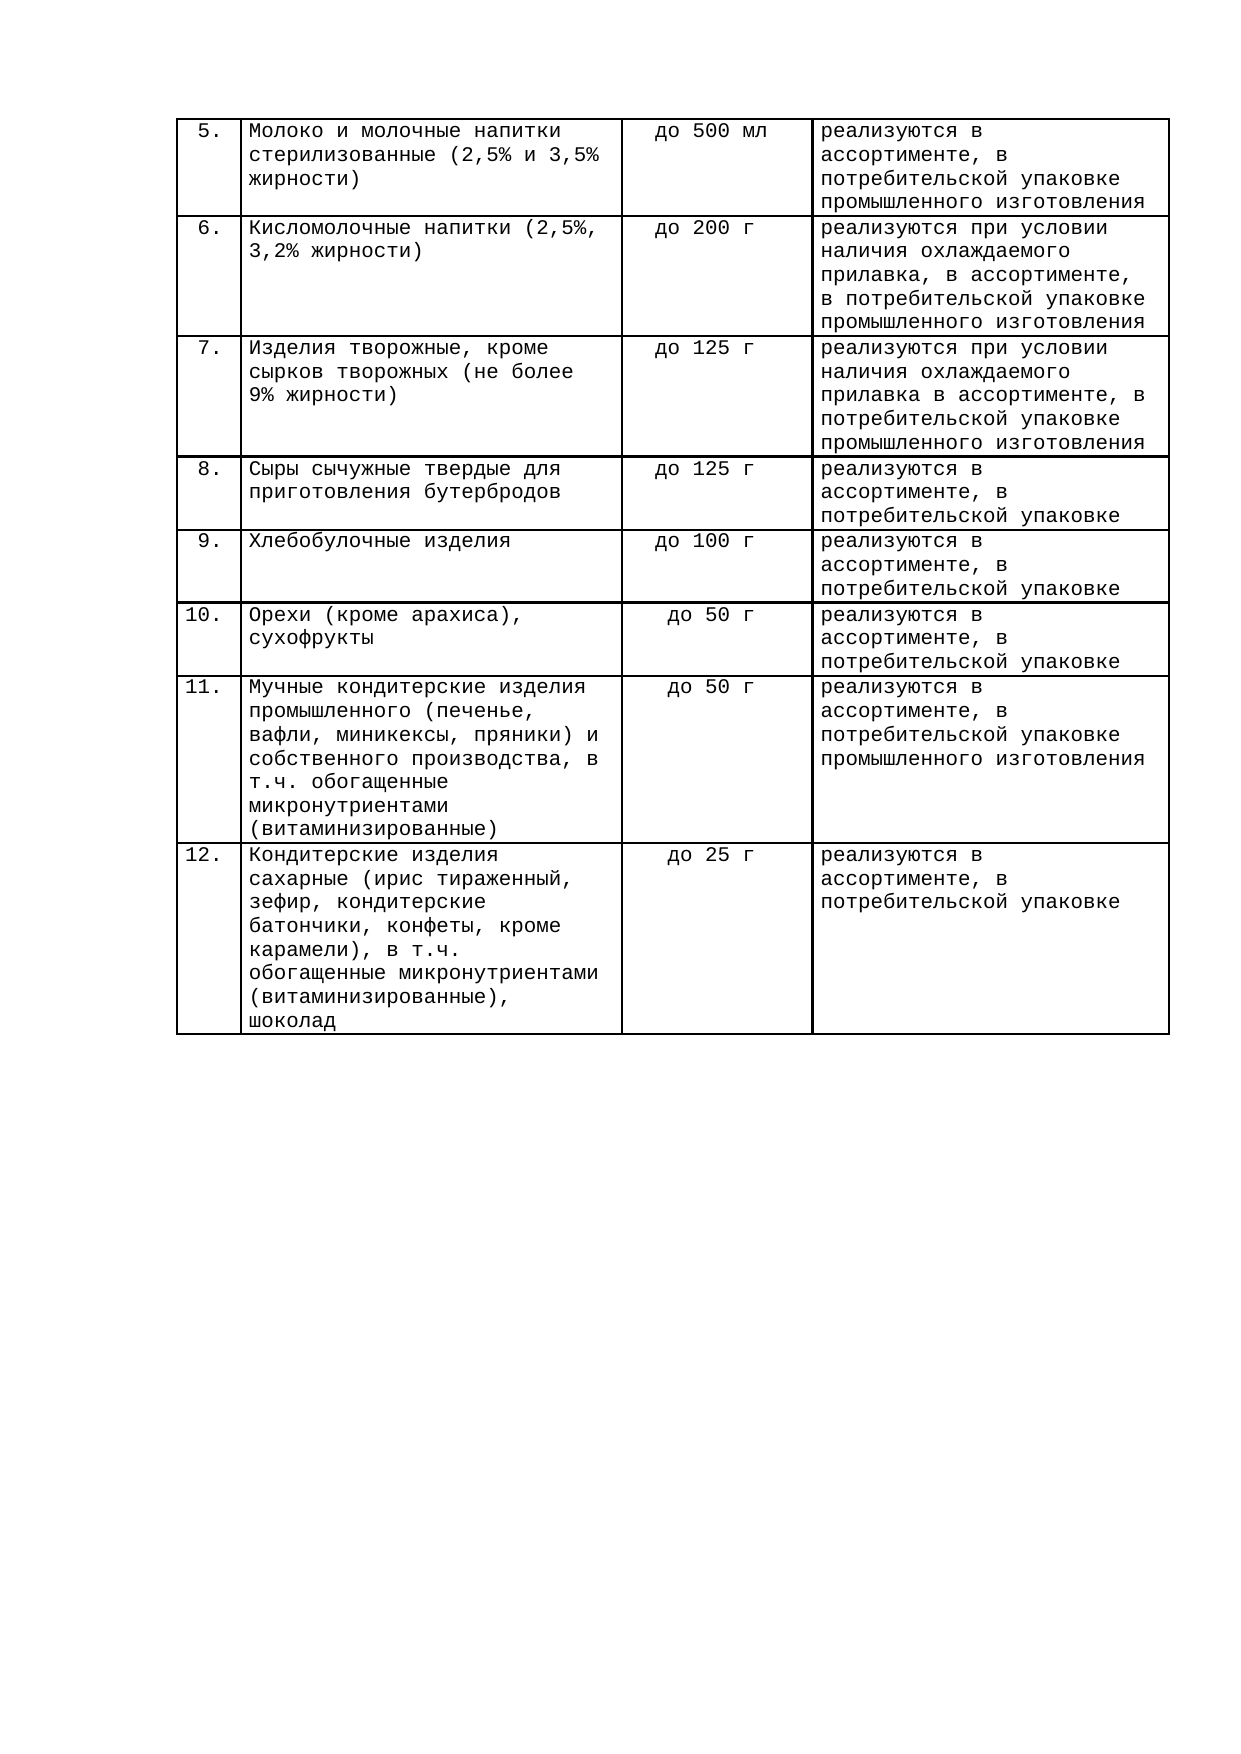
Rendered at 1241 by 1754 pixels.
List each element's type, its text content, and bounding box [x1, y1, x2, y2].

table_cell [814, 120, 1168, 215]
table_cell до 50 г [623, 604, 811, 674]
table_cell 8. [178, 458, 240, 528]
table_cell 10. [178, 604, 240, 674]
table_cell Изделия творожные, кроме сырков творожных (не более 9% жирности) [242, 337, 621, 455]
table_cell Хлебобулочные изделия [242, 531, 621, 601]
table_cell до 200 г [623, 217, 811, 335]
table_cell реализуются в ассортименте, в потребительской упаковке [814, 604, 1168, 674]
table_cell до 25 г [623, 844, 811, 1033]
table_cell реализуются в ассортименте, в потребительской упаковке [814, 458, 1168, 528]
table_cell 11. [178, 677, 240, 842]
table_cell реализуются в ассортименте, в потребительской упаковке [814, 844, 1168, 1033]
table_cell до 500 мл [623, 120, 811, 215]
table_cell до 125 г [623, 458, 811, 528]
table_cell реализуются при условии наличия охлаждаемого прилавка в ассортименте, в потребительской упаковке промышленного изготовления [814, 337, 1168, 455]
table_cell Орехи (кроме арахиса), сухофрукты [242, 604, 621, 674]
table_cell до 125 г [623, 337, 811, 455]
table_cell 6. [178, 217, 240, 335]
table_cell 12. [178, 844, 240, 1033]
table_cell 5. [178, 120, 240, 215]
table_cell 9. [178, 531, 240, 601]
table_cell реализуются при условии наличия охлаждаемого прилавка, в ассортименте, в потребительской упаковке промышленного изготовления [814, 217, 1168, 335]
table_cell до 100 г [623, 531, 811, 601]
table_cell Сыры сычужные твердые для приготовления бутербродов [242, 458, 621, 528]
table_cell Молоко и молочные напитки стерилизованные (2,5% и 3,5% жирности) [242, 120, 621, 215]
table_cell до 50 г [623, 677, 811, 842]
table_cell реализуются в ассортименте, в потребительской упаковке [814, 531, 1168, 601]
table_cell Кондитерские изделия сахарные (ирис тираженный, зефир, кондитерские батончики, конфеты, кроме карамели), в т.ч. обогащенные микронутриентами (витаминизированные), шоколад [242, 844, 621, 1033]
table_cell реализуются в ассортименте, в потребительской упаковке промышленного изготовления [814, 677, 1168, 842]
table_cell Кисломолочные напитки (2,5%, 3,2% жирности) [242, 217, 621, 335]
table_cell Мучные кондитерские изделия промышленного (печенье, вафли, миникексы, пряники) и собственного производства, в т.ч. обогащенные микронутриентами (витаминизированные) [242, 677, 621, 842]
table_cell 7. [178, 337, 240, 455]
